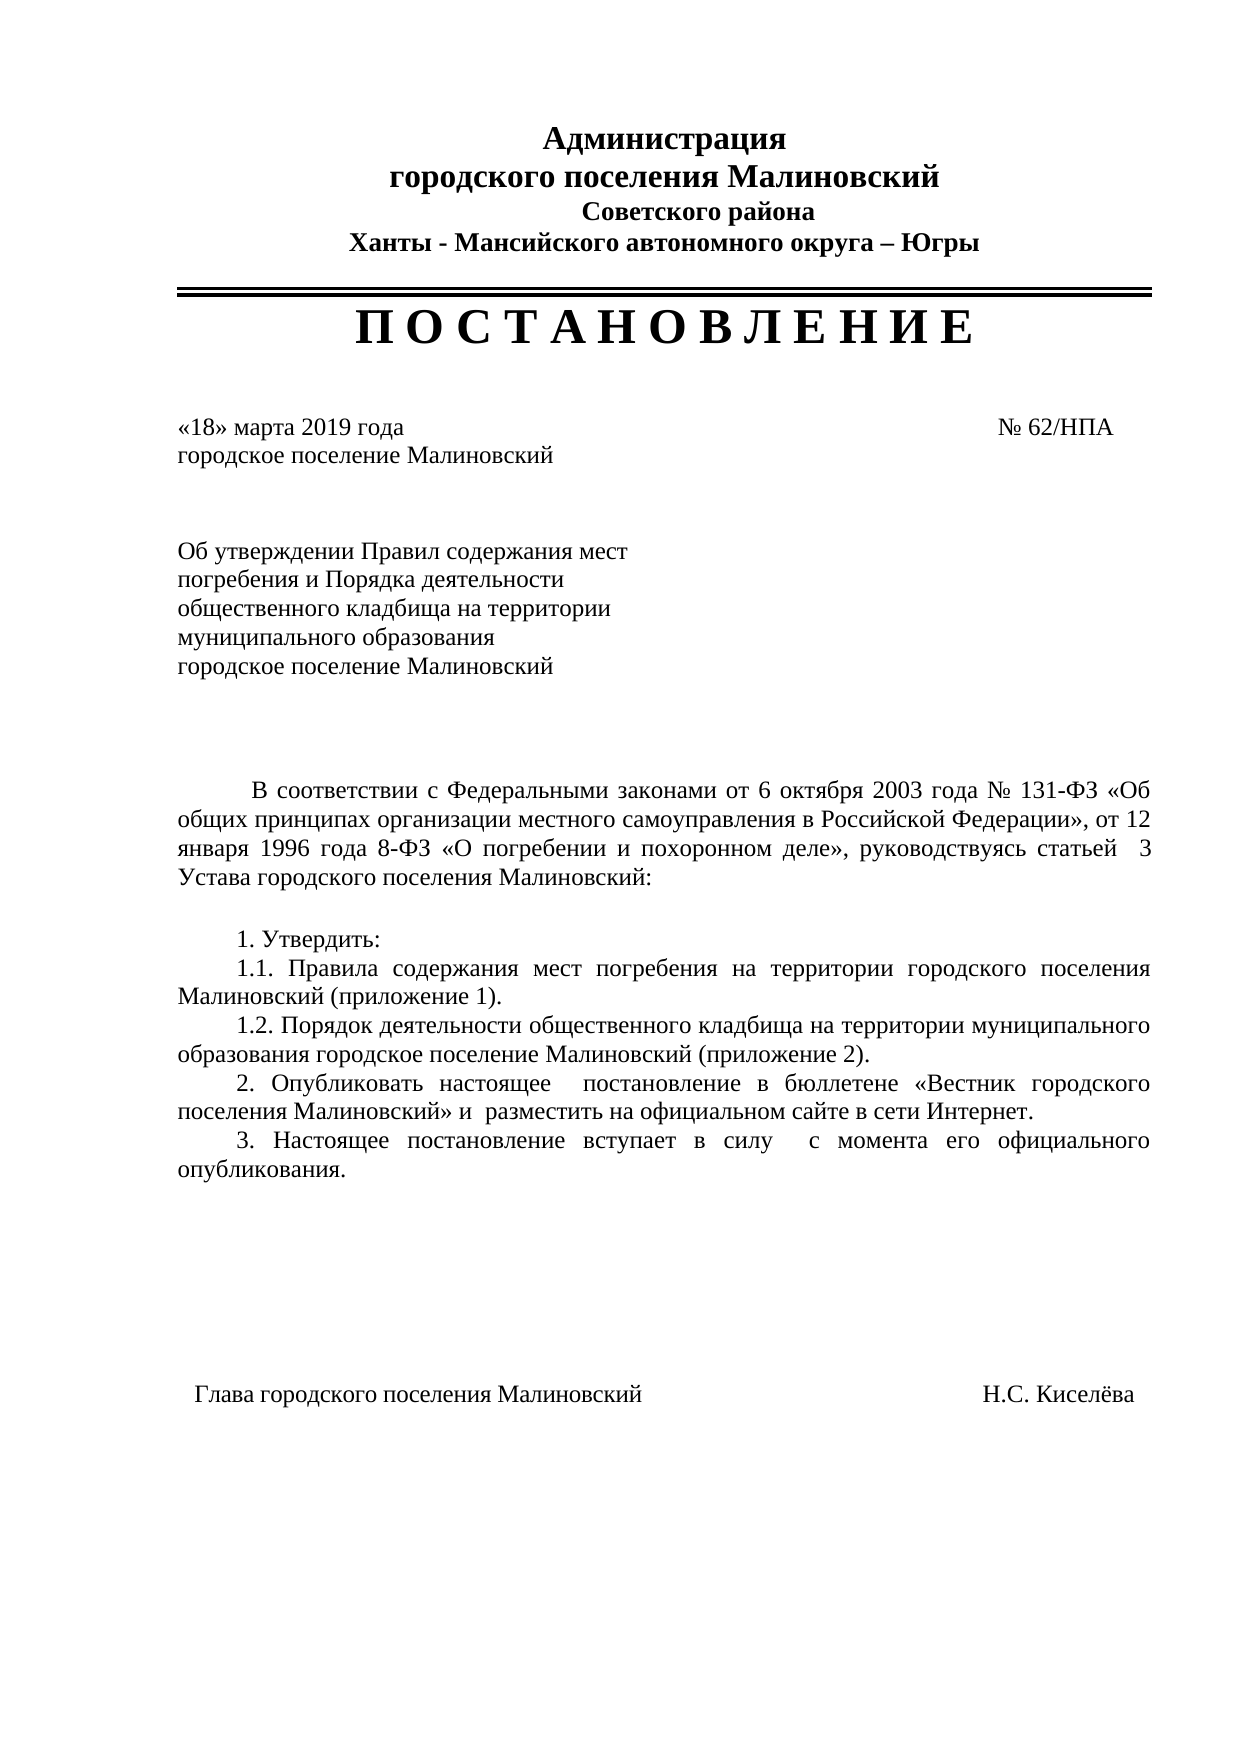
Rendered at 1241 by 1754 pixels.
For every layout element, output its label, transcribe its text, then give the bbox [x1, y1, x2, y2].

text 1. Утвердить: [177, 924, 1152, 953]
text 3. Настоящее постановление вступает в силу с момента его официального опубликования. [177, 1125, 1152, 1183]
text городское поселение Малиновский [177, 440, 1152, 469]
text 1.2. Порядок деятельности общественного кладбища на территории муниципального образования городское поселение Малиновский (приложение 2). [177, 1010, 1151, 1068]
text Администрация [177, 118, 1152, 156]
text П О С Т А Н О В Л Е Н И Е [177, 297, 1152, 354]
text Глава городского поселения Малиновский Н.С. Киселёва [177, 1379, 1152, 1408]
text погребения и Порядка деятельности [177, 564, 1152, 593]
text муниципального образования [177, 622, 1152, 651]
text 1.1. Правила содержания мест погребения на территории городского поселения Малиновский (приложение 1). [177, 953, 1152, 1010]
text Ханты - Мансийского автономного округа – Югры [177, 226, 1152, 257]
text «18» марта 2019 года № 62/НПА [177, 412, 1152, 440]
text общественного кладбища на территории [177, 593, 1152, 622]
text Советского района [177, 195, 1152, 226]
text городского поселения Малиновский [177, 156, 1152, 195]
text городское поселение Малиновский [177, 651, 1151, 679]
text В соответствии с Федеральными законами от 6 октября 2003 года № 131-ФЗ «Об общих принципах организации местного самоуправления в Российской Федерации», от 12 января 1996 года 8-ФЗ «О погребении и похоронном деле», руководствуясь статьей 3 Устава городского поселения Малиновский: [177, 775, 1152, 890]
text 2. Опубликовать настоящее постановление в бюллетене «Вестник городского поселения Малиновский» и разместить на официальном сайте в сети Интернет. [177, 1068, 1152, 1125]
text Об утверждении Правил содержания мест [177, 536, 1152, 564]
